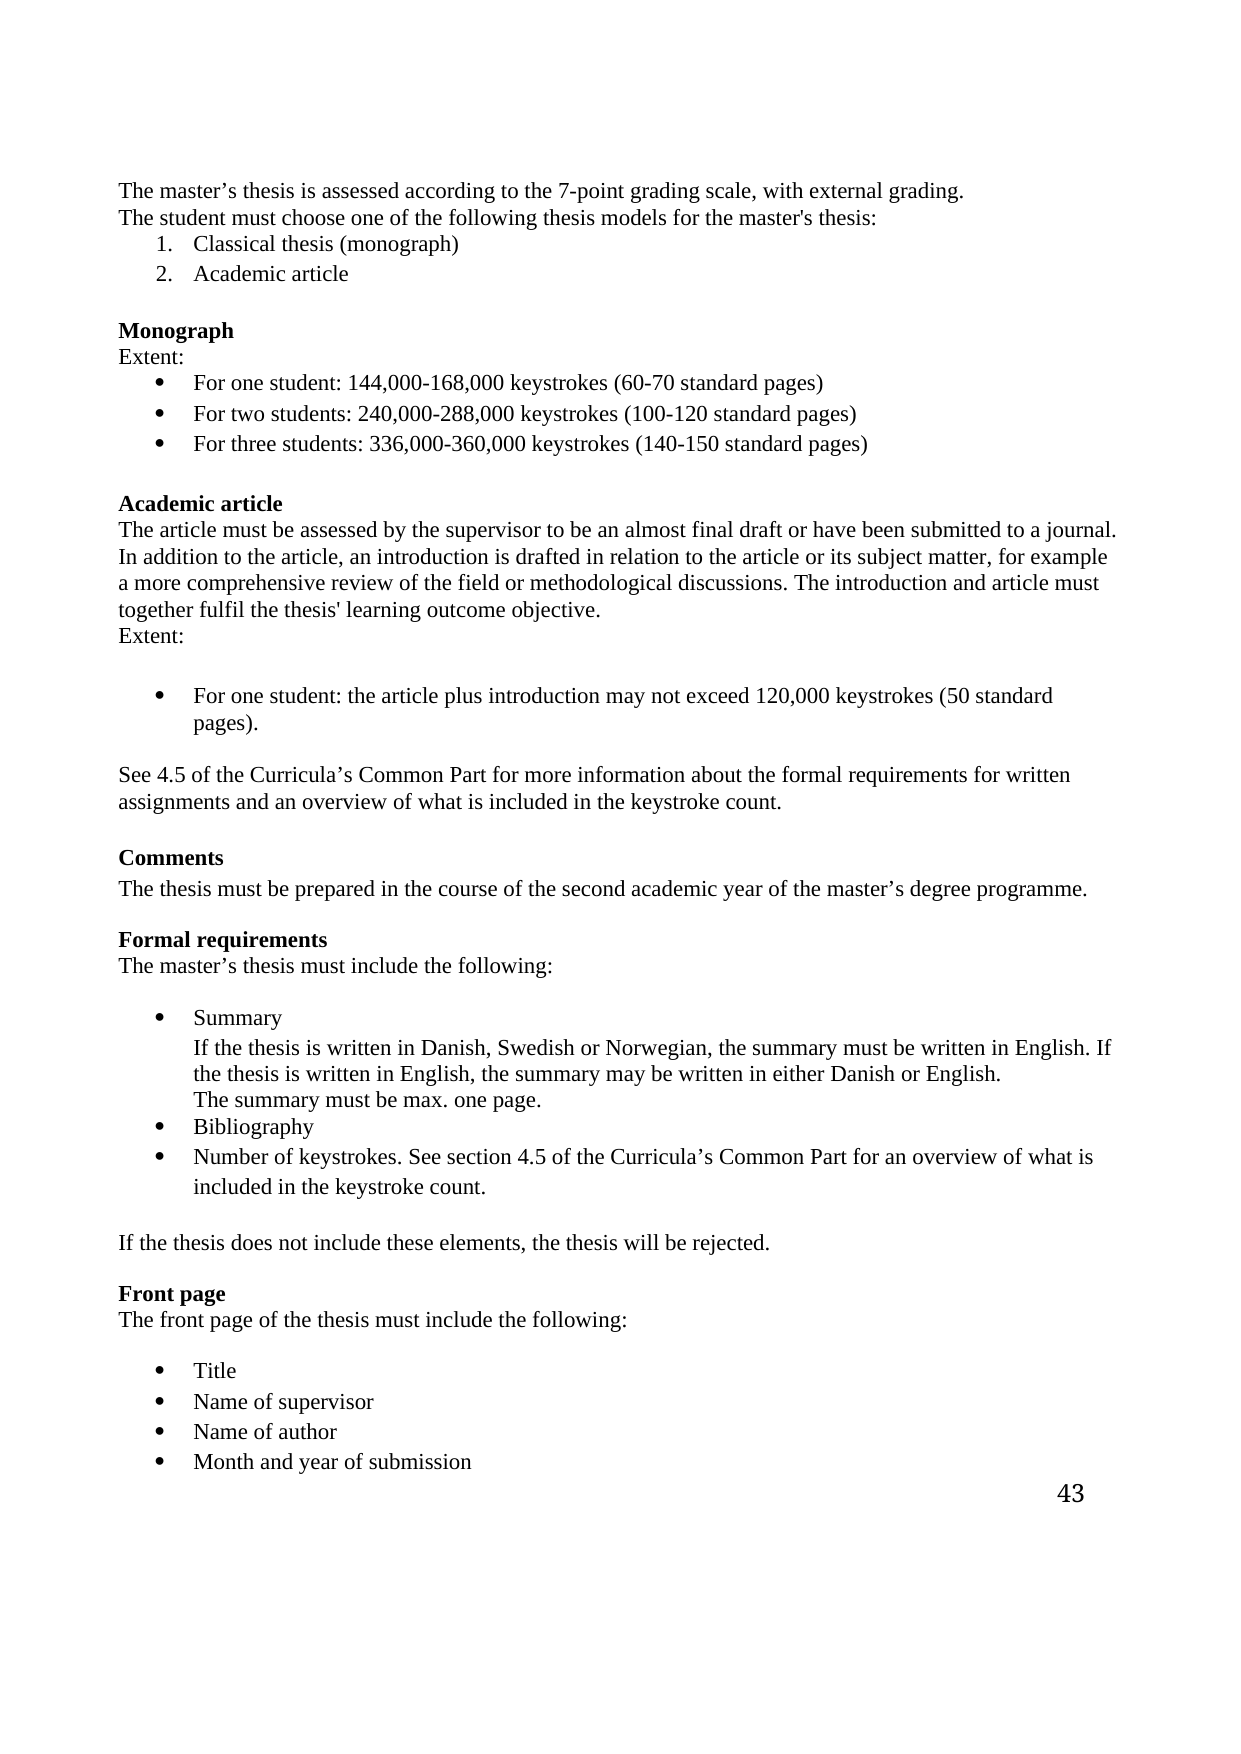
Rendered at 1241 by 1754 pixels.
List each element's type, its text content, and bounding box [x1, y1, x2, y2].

text The summary must be max. one page. [118, 1087, 1122, 1113]
text The thesis must be prepared in the course of the second academic year of the master’s degree programme. [118, 874, 1122, 901]
list For two students: 240,000-288,000 keystrokes (100-120 standard pages) [156, 399, 1122, 426]
list For three students: 336,000-360,000 keystrokes (140-150 standard pages) [156, 430, 1122, 456]
text The master’s thesis must include the following: [118, 952, 1122, 979]
list Name of supervisor [156, 1388, 1122, 1414]
list For one student: 144,000-168,000 keystrokes (60-70 standard pages) [156, 369, 1122, 396]
text Extent: [118, 343, 1122, 369]
text Front page [118, 1280, 1122, 1306]
text If the thesis does not include these elements, the thesis will be rejected. [118, 1228, 1122, 1255]
list Academic article [156, 260, 1122, 286]
list Summary [156, 1004, 1122, 1030]
text The master’s thesis is assessed according to the 7-point grading scale, with external grading. [118, 177, 1122, 203]
list For one student: the article plus introduction may not exceed 120,000 keystrokes (50 standard pages). [156, 682, 1122, 735]
text The student must choose one of the following thesis models for the master's thesis: [118, 203, 1122, 230]
list Name of author [156, 1418, 1122, 1444]
text Academic article [118, 490, 1122, 517]
text The article must be assessed by the supervisor to be an almost final draft or have been submitted to a journal. In addition to the article, an introduction is drafted in relation to the article or its subject matter, for example a more comprehensive review of the field or methodological discussions. The introduction and article must together fulfil the thesis' learning outcome objective. [118, 517, 1122, 622]
list Month and year of submission [156, 1448, 1122, 1474]
list Number of keystrokes. See section 4.5 of the Curricula’s Common Part for an overview of what is included in the keystroke count. [156, 1143, 1122, 1200]
text Formal requirements [118, 926, 1122, 952]
text Comments [118, 844, 1122, 871]
list Title [156, 1358, 1122, 1384]
list Bibliography [156, 1113, 1122, 1139]
text See 4.5 of the Curricula’s Common Part for more information about the formal requirements for written assignments and an overview of what is included in the keystroke count. [118, 761, 1122, 814]
list Classical thesis (monograph) [156, 230, 1122, 256]
text Monograph [118, 317, 1122, 343]
text Extent: [118, 622, 1122, 648]
text The front page of the thesis must include the following: [118, 1306, 1122, 1333]
text If the thesis is written in Danish, Swedish or Norwegian, the summary must be written in English. If the thesis is written in English, the summary may be written in either Danish or English. [193, 1034, 1122, 1087]
